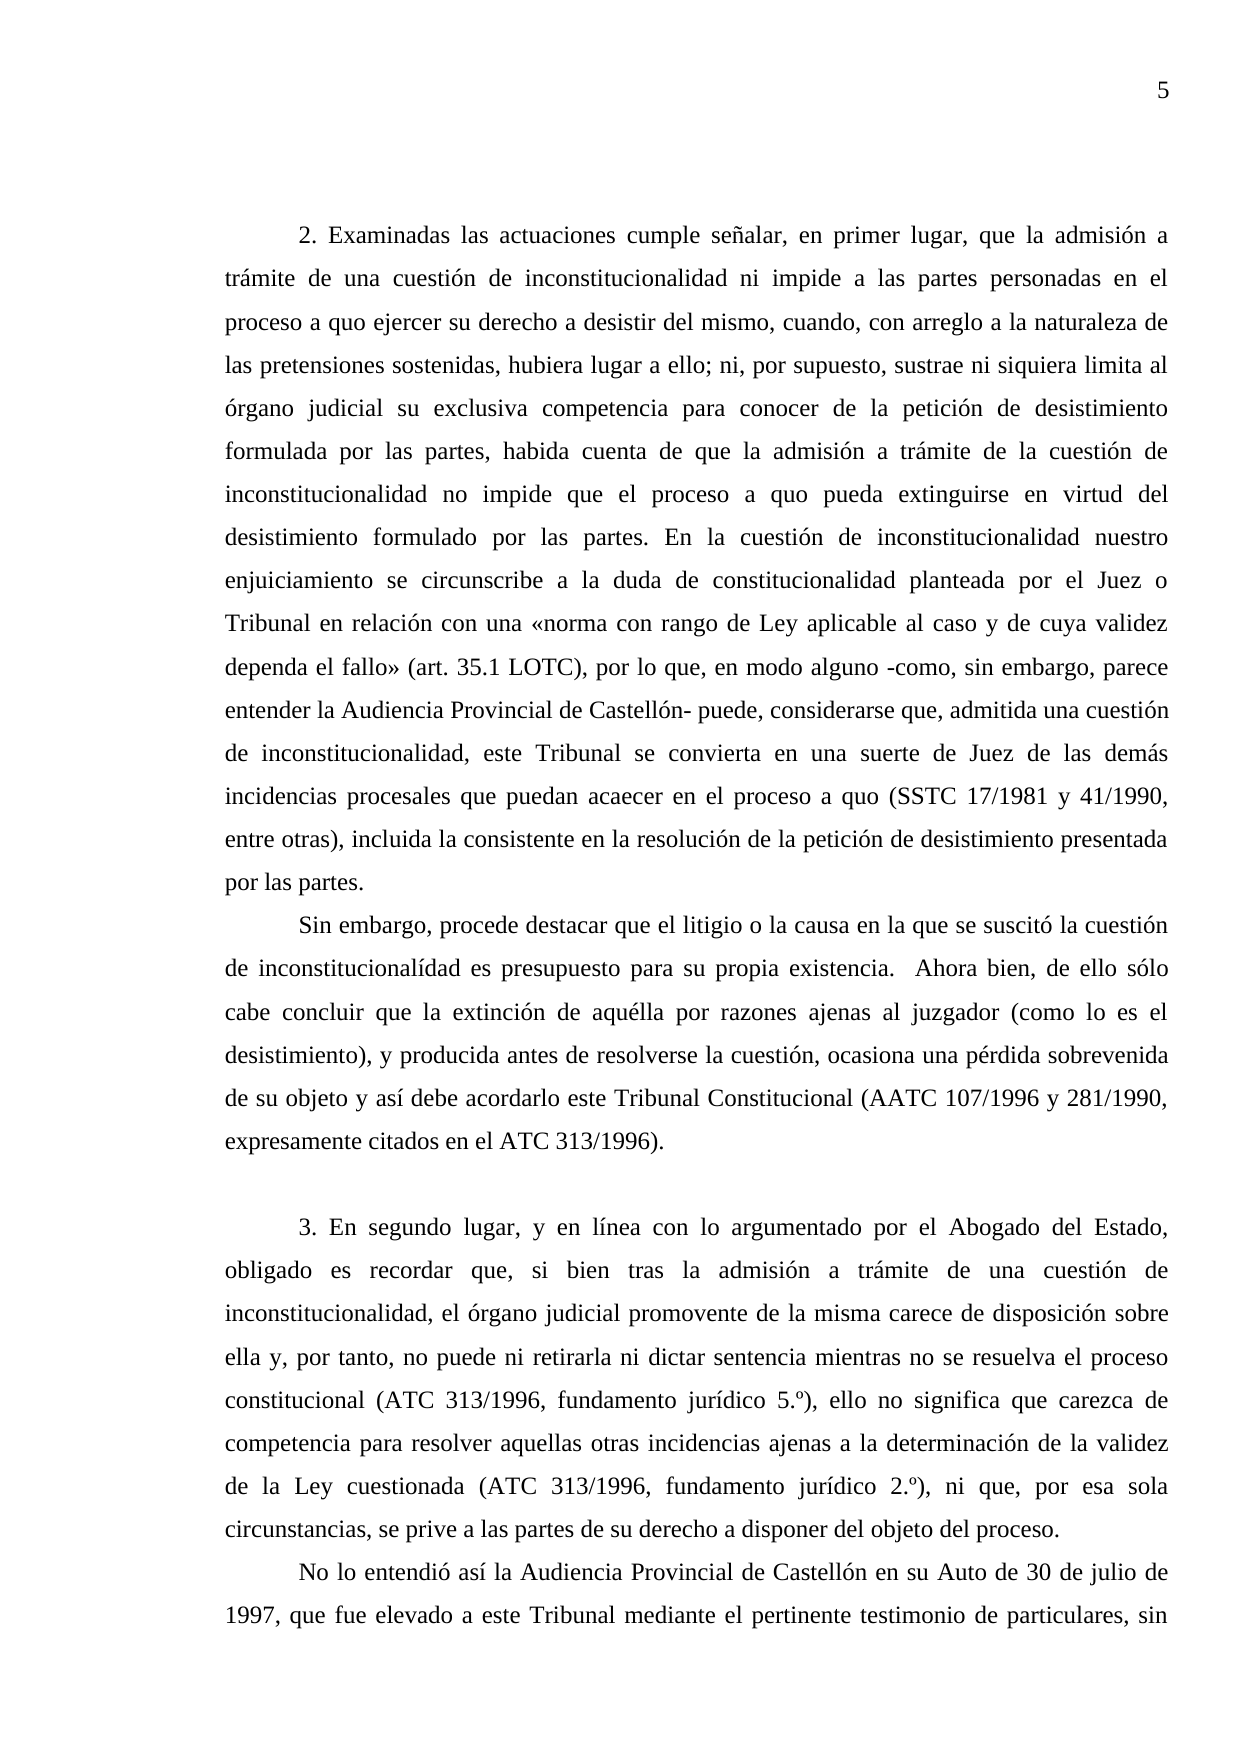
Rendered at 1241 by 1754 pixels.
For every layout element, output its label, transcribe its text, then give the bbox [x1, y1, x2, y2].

text 2. Examinadas las actuaciones cumple señalar, en primer lugar, que la admisión a trámite de una cuestión de inconstitucionalidad ni impide a las partes personadas en el proceso a quo ejercer su derecho a desistir del mismo, cuando, con arreglo a la naturaleza de las pretensiones sostenidas, hubiera lugar a ello; ni, por supuesto, sustrae ni siquiera limita al órgano judicial su exclusiva competencia para conocer de la petición de desistimiento formulada por las partes, habida cuenta de que la admisión a trámite de la cuestión de inconstitucionalidad no impide que el proceso a quo pueda extinguirse en virtud del desistimiento formulado por las partes. En la cuestión de inconstitucionalidad nuestro enjuiciamiento se circunscribe a la duda de constitucionalidad planteada por el Juez o Tribunal en relación con una «norma con rango de Ley aplicable al caso y de cuya validez dependa el fallo» (art. 35.1 LOTC), por lo que, en modo alguno -como, sin embargo, parece entender la Audiencia Provincial de Castellón- puede, considerarse que, admitida una cuestión de inconstitucionalidad, este Tribunal se convierta en una suerte de Juez de las demás incidencias procesales que puedan acaecer en el proceso a quo (SSTC 17/1981 y 41/1990, entre otras), incluida la consistente en la resolución de la petición de desistimiento presentada por las partes. [224, 220, 1169, 896]
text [224, 1557, 1169, 1629]
text Sin embargo, procede destacar que el litigio o la causa en la que se suscitó la cuestión de inconstitucionalídad es presupuesto para su propia existencia. Ahora bien, de ello sólo cabe concluir que la extinción de aquélla por razones ajenas al juzgador (como lo es el desistimiento), y producida antes de resolverse la cuestión, ocasiona una pérdida sobrevenida de su objeto y así debe acordarlo este Tribunal Constitucional (AATC 107/1996 y 281/1990, expresamente citados en el ATC 313/1996). [224, 910, 1169, 1155]
text 3. En segundo lugar, y en línea con lo argumentado por el Abogado del Estado, obligado es recordar que, si bien tras la admisión a trámite de una cuestión de inconstitucionalidad, el órgano judicial promovente de la misma carece de disposición sobre ella y, por tanto, no puede ni retirarla ni dictar sentencia mientras no se resuelva el proceso constitucional (ATC 313/1996, fundamento jurídico 5.º), ello no significa que carezca de competencia para resolver aquellas otras incidencias ajenas a la determinación de la validez de la Ley cuestionada (ATC 313/1996, fundamento jurídico 2.º), ni que, por esa sola circunstancias, se prive a las partes de su derecho a disponer del objeto del proceso. [224, 1212, 1169, 1543]
